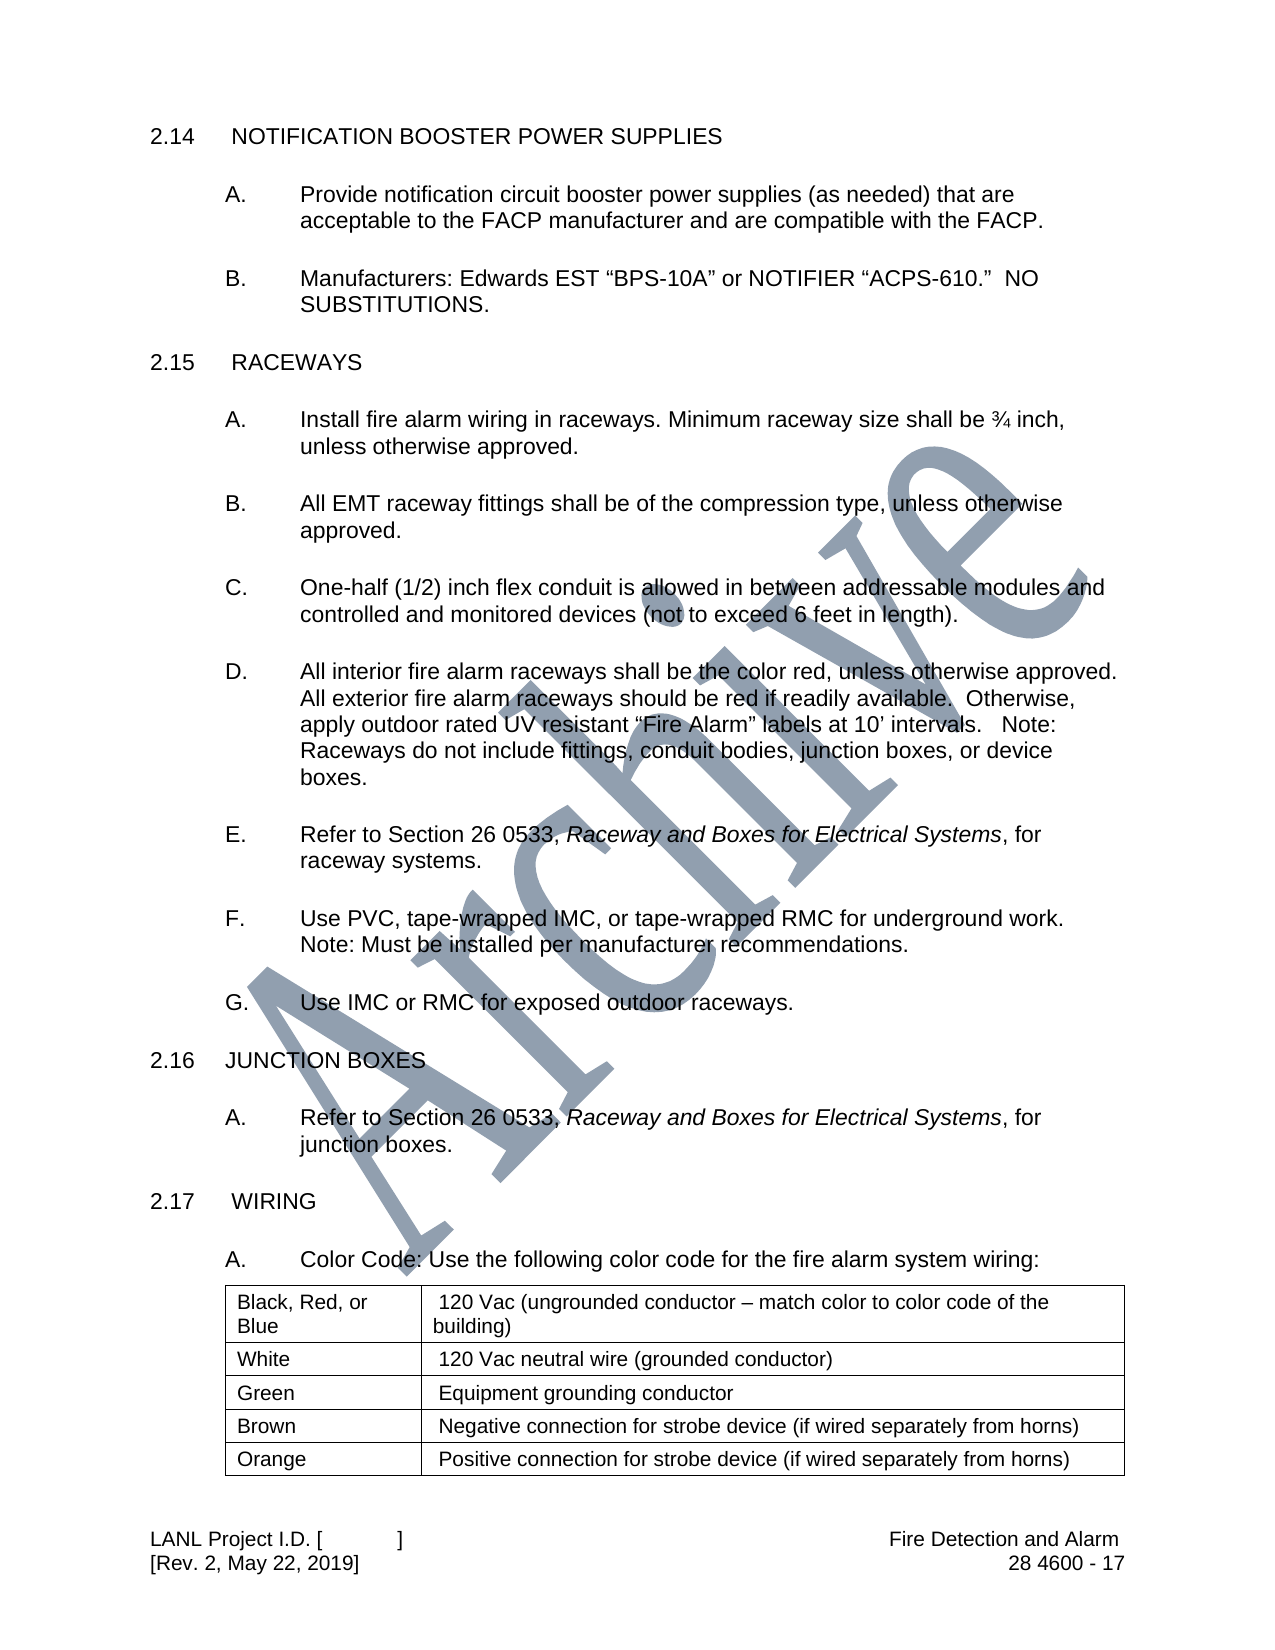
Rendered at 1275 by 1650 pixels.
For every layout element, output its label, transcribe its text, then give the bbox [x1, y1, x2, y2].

subtitle Refer to Section 26 0533, Raceway and Boxes for Electrical Systems, for raceway systems. [225, 821, 1125, 874]
table_cell White [226, 1343, 421, 1375]
subtitle Use IMC or RMC for exposed outdoor raceways. [225, 989, 1125, 1015]
table_header Black, Red, or Blue [226, 1286, 421, 1342]
subtitle Manufacturers: Edwards EST “BPS-10A” or NOTIFIER “ACPS-610.” no substitutions. [225, 265, 1125, 317]
table_cell Brown [226, 1410, 421, 1442]
subtitle Use PVC, tape-wrapped IMC, or tape-wrapped RMC for underground work. Note: Must be installed per manufacturer recommendations. [225, 905, 1125, 958]
subtitle Provide notification circuit booster power supplies (as needed) that are acceptable to the FACP manufacturer and are compatible with the FACP. [225, 181, 1125, 233]
subtitle NOTIFICATION BOOSTER POWER SUPPLIES [150, 123, 1125, 149]
table_cell Negative connection for strobe device (if wired separately from horns) [422, 1410, 1124, 1442]
subtitle All interior fire alarm raceways shall be the color red, unless otherwise approved. All exterior fire alarm raceways should be red if readily available. Otherwise, apply outdoor rated UV resistant “Fire Alarm” labels at 10’ intervals. Note: Raceways do not include fittings, conduit bodies, junction boxes, or device boxes. [225, 658, 1125, 790]
subtitle JUNCTION BOXES [150, 1047, 1125, 1073]
table_cell Equipment grounding conductor [422, 1376, 1124, 1409]
table_cell 120 Vac neutral wire (grounded conductor) [422, 1343, 1124, 1375]
subtitle All EMT raceway fittings shall be of the compression type, unless otherwise approved. [225, 490, 1125, 543]
subtitle WIRING [150, 1188, 1125, 1214]
subtitle Install fire alarm wiring in raceways. Minimum raceway size shall be ¾ inch, unless otherwise approved. [225, 406, 1125, 459]
table_cell Orange [226, 1443, 421, 1475]
table_cell Positive connection for strobe device (if wired separately from horns) [422, 1443, 1124, 1475]
table_header 120 Vac (ungrounded conductor – match color to color code of the building) [422, 1286, 1124, 1342]
subtitle raceways [150, 349, 1125, 375]
subtitle Refer to Section 26 0533, Raceway and Boxes for Electrical Systems, for junction boxes. [225, 1104, 1125, 1157]
subtitle Color Code: Use the following color code for the fire alarm system wiring: [225, 1246, 1125, 1272]
table_cell Green [226, 1376, 421, 1409]
subtitle One-half (1/2) inch flex conduit is allowed in between addressable modules and controlled and monitored devices (not to exceed 6 feet in length). [225, 574, 1125, 627]
